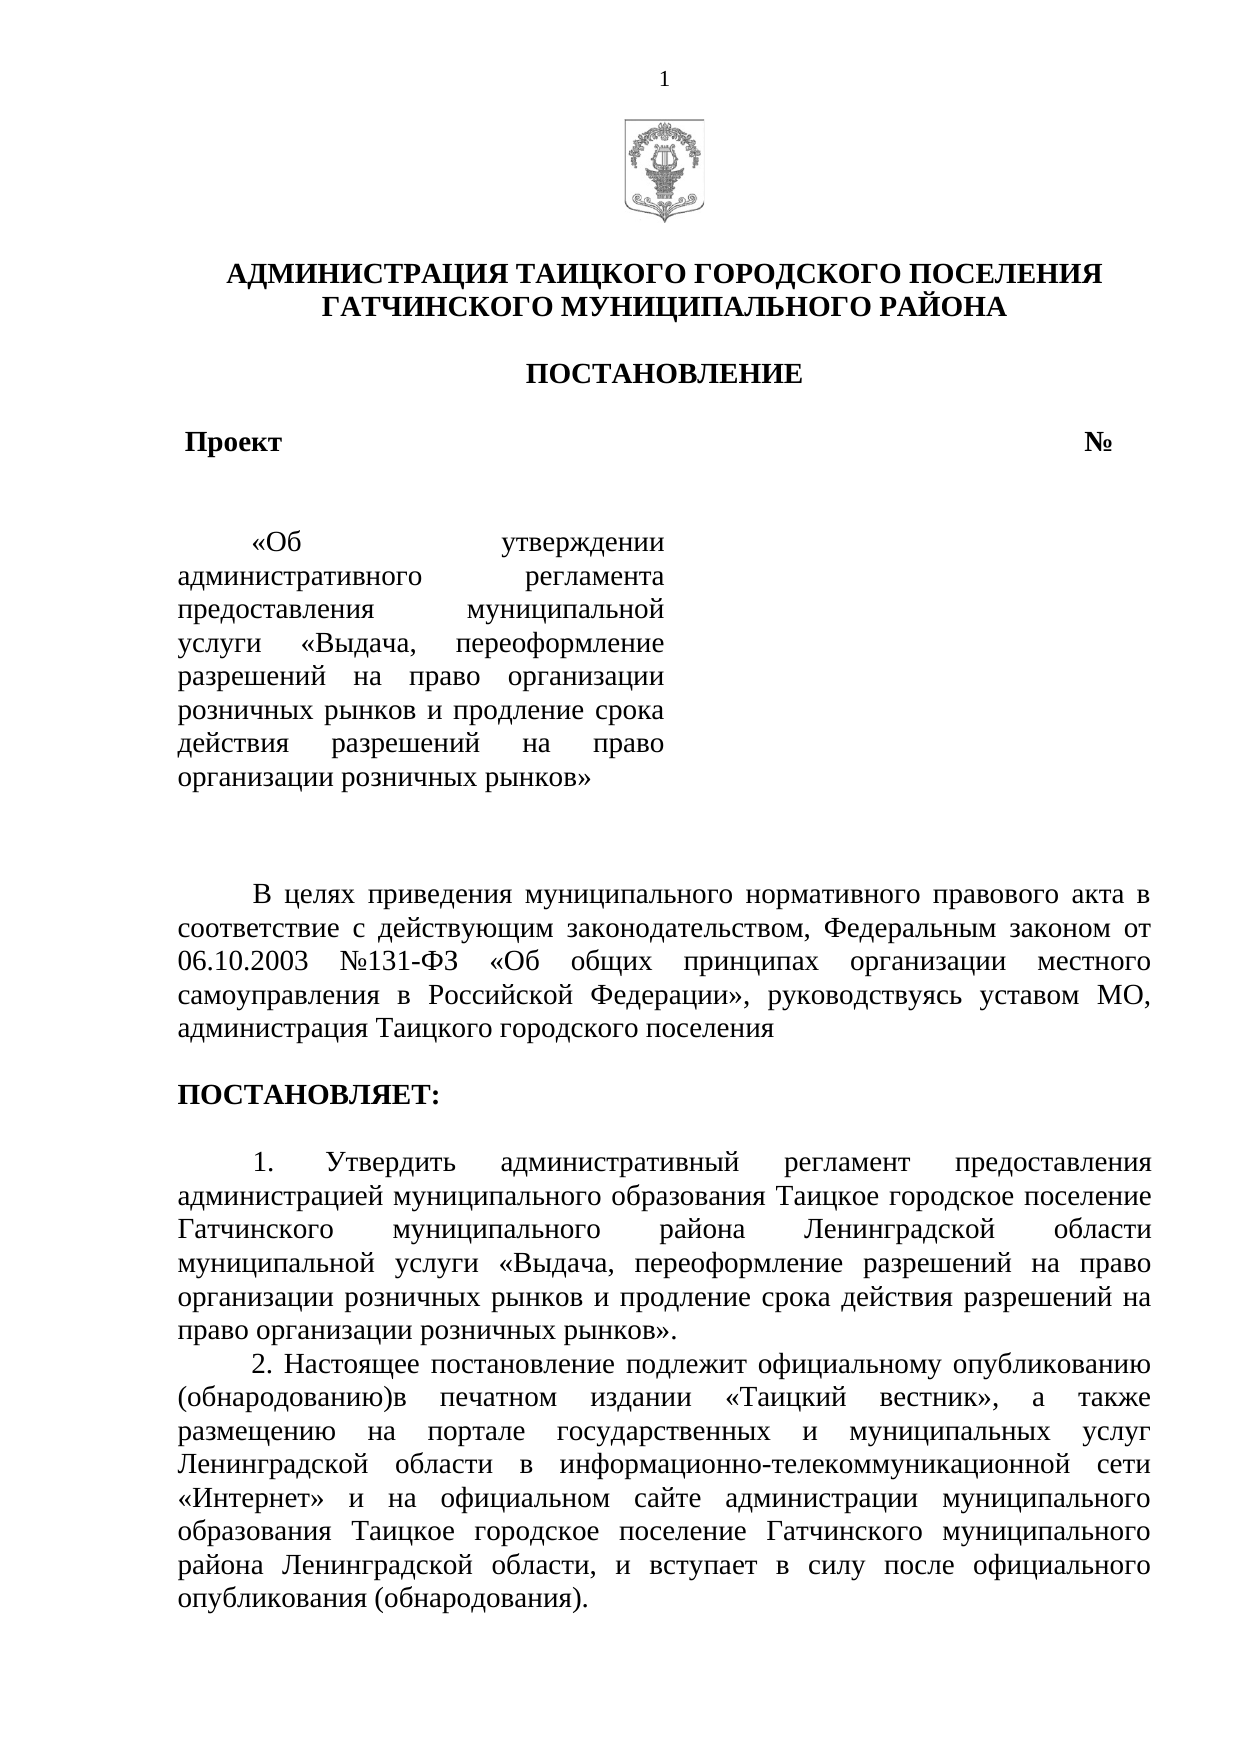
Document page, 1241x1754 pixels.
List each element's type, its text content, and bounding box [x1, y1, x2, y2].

subtitle В целях приведения муниципального нормативного правового акта в соответствие с действующим законодательством, Федеральным законом от 06.10.2003 №131-ФЗ «Об общих принципах организации местного самоуправления в Российской Федерации», руководствуясь уставом МО, администрация Таицкого городского поселения [177, 876, 1152, 1044]
title Проект № [177, 424, 1152, 457]
text ПОСТАНОВЛЯЕТ: [177, 1077, 1152, 1111]
title ПОСТАНОВЛЕНИЕ [177, 357, 1152, 390]
picture [624, 119, 705, 223]
title ГАТЧИНСКОГО МУНИЦИПАЛЬНОГО РАЙОНА [177, 289, 1152, 323]
text «Об утверждении административного регламента предоставления муниципальной услуги «Выдача, переоформление разрешений на право организации розничных рынков и продление срока действия разрешений на право организации розничных рынков» [177, 524, 664, 793]
title АДМИНИСТРАЦИЯ ТАИЦКОГО ГОРОДСКОГО ПОСЕЛЕНИЯ [177, 256, 1152, 289]
list Утвердить административный регламент предоставления администрацией муниципального образования Таицкое городское поселение Гатчинского муниципального района Ленинградской области муниципальной услуги «Выдача, переоформление разрешений на право организации розничных рынков и продление срока действия разрешений на право организации розничных рынков». [177, 1144, 1152, 1346]
text 2. Настоящее постановление подлежит официальному опубликованию (обнародованию)в печатном издании «Таицкий вестник», а также размещению на портале государственных и муниципальных услуг Ленинградской области в информационно-телекоммуникационной сети «Интернет» и на официальном сайте администрации муниципального образования Таицкое городское поселение Гатчинского муниципального района Ленинградской области, и вступает в силу после официального опубликования (обнародования). [177, 1346, 1152, 1614]
